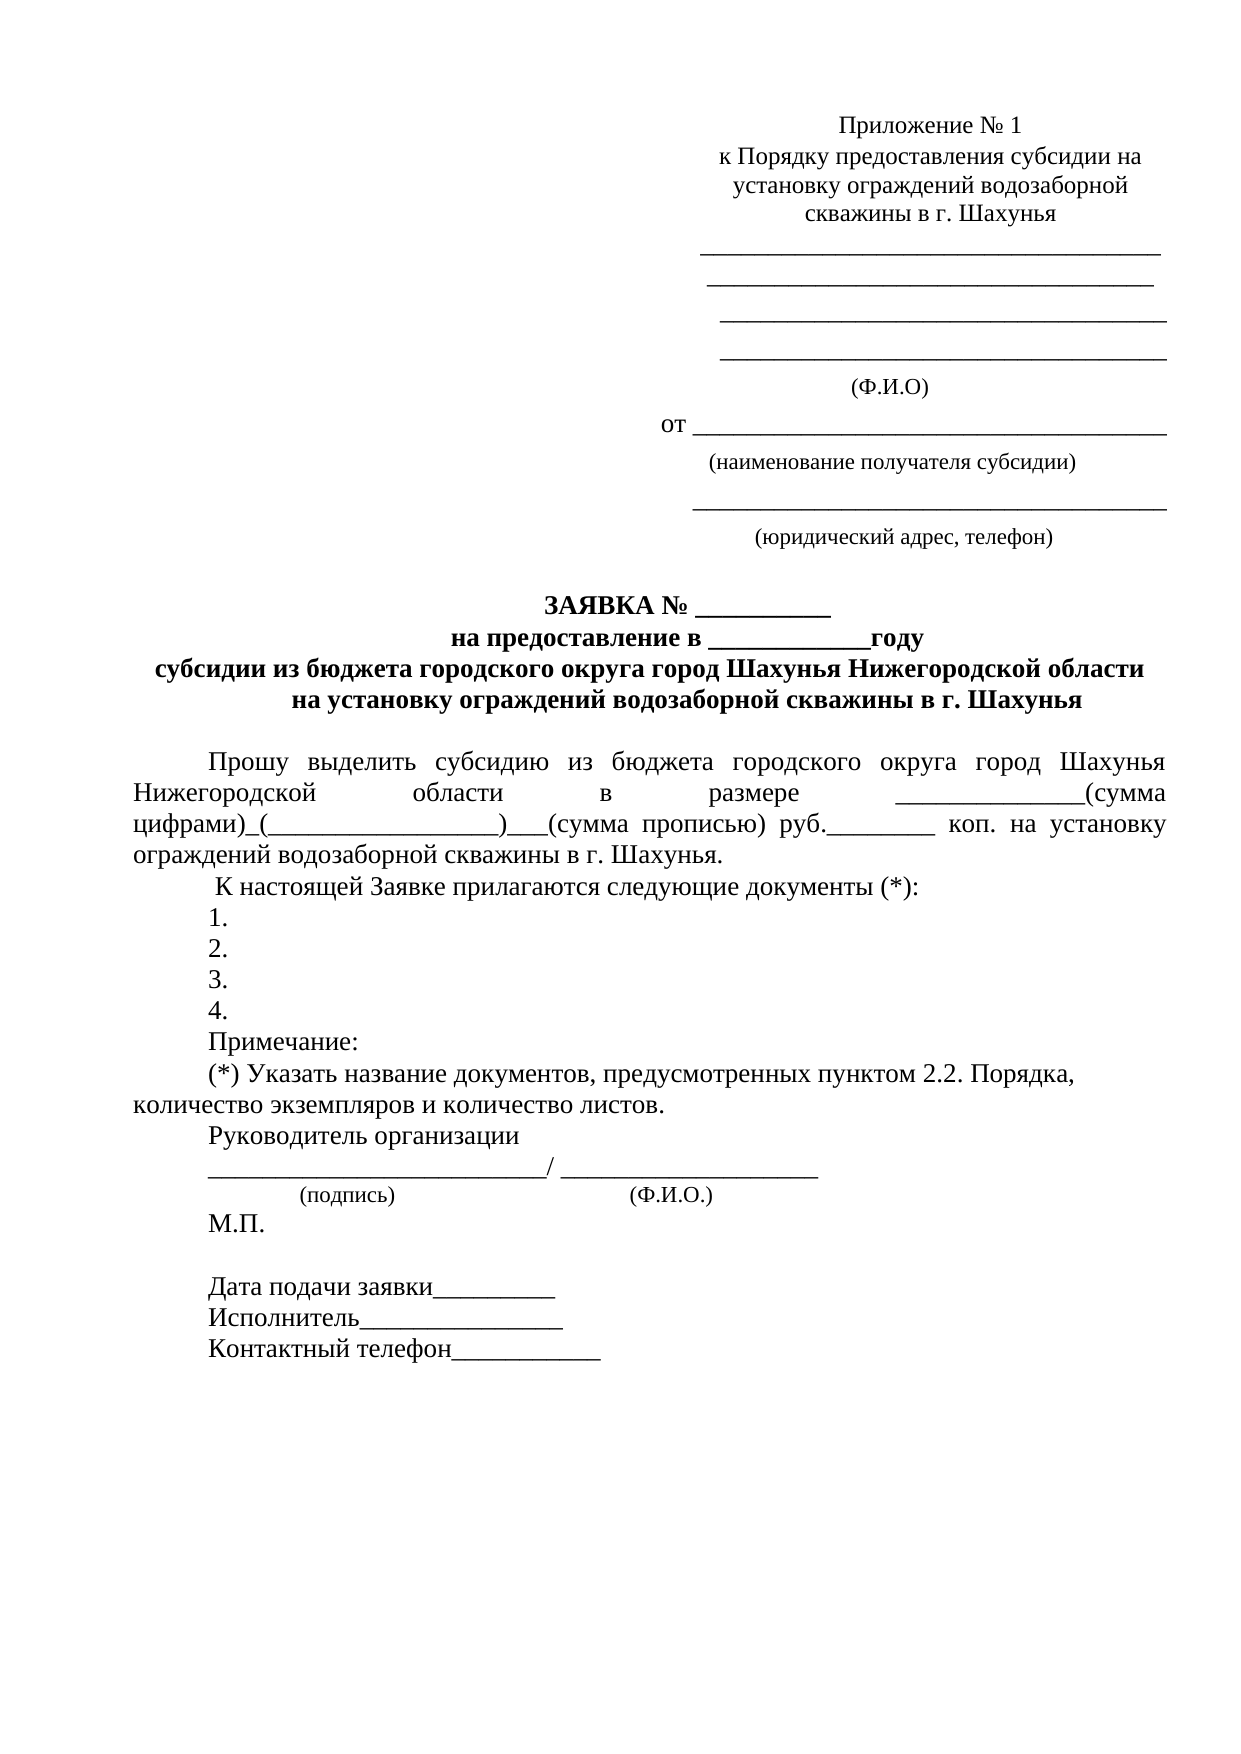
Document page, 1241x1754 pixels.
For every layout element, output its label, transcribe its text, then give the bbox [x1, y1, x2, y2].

text (Ф.И.О) [133, 364, 1167, 402]
text Руководитель организации [133, 1119, 1167, 1150]
text (подпись) (Ф.И.О.) [133, 1181, 1167, 1208]
text _________________________________ [133, 327, 1167, 364]
text (*) Указать название документов, предусмотренных пунктом 2.2. Порядка, количество экземпляров и количество листов. [133, 1057, 1167, 1119]
text _________________________________ [133, 289, 1167, 327]
text к Порядку предоставления субсидии на установку ограждений водозаборной скважины в г. Шахунья ___________________________________________________________________ [694, 141, 1167, 289]
text М.П. [133, 1208, 1167, 1239]
text К настоящей Заявке прилагаются следующие документы (*): [133, 870, 1167, 901]
text 2. [133, 932, 1167, 963]
text Дата подачи заявки_________ [133, 1270, 1167, 1301]
text Приложение № 1 [694, 103, 1167, 141]
text (юридический адрес, телефон) [133, 514, 1167, 552]
text ___________________________________ [133, 477, 1167, 514]
text 1. [133, 901, 1167, 932]
text Прошу выделить субсидию из бюджета городского округа город Шахунья Нижегородской области в размере ______________(сумма цифрами)_(_________________)___(сумма прописью) руб.________ коп. на установку ограждений водозаборной скважины в г. Шахунья. [133, 745, 1167, 870]
text Примечание: [133, 1026, 1167, 1057]
text 4. [133, 994, 1167, 1026]
text Контактный телефон___________ [133, 1332, 1167, 1363]
text на установку ограждений водозаборной скважины в г. Шахунья [133, 683, 1167, 714]
text субсидии из бюджета городского округа город Шахунья Нижегородской области [133, 652, 1167, 683]
text от ___________________________________ [133, 402, 1167, 439]
text (наименование получателя субсидии) [133, 439, 1167, 477]
text Исполнитель_______________ [133, 1301, 1167, 1332]
text 3. [133, 963, 1167, 994]
text на предоставление в ____________году [133, 621, 1167, 652]
text ЗАЯВКА № __________ [133, 589, 1167, 621]
text _________________________/ ___________________ [133, 1150, 1167, 1181]
